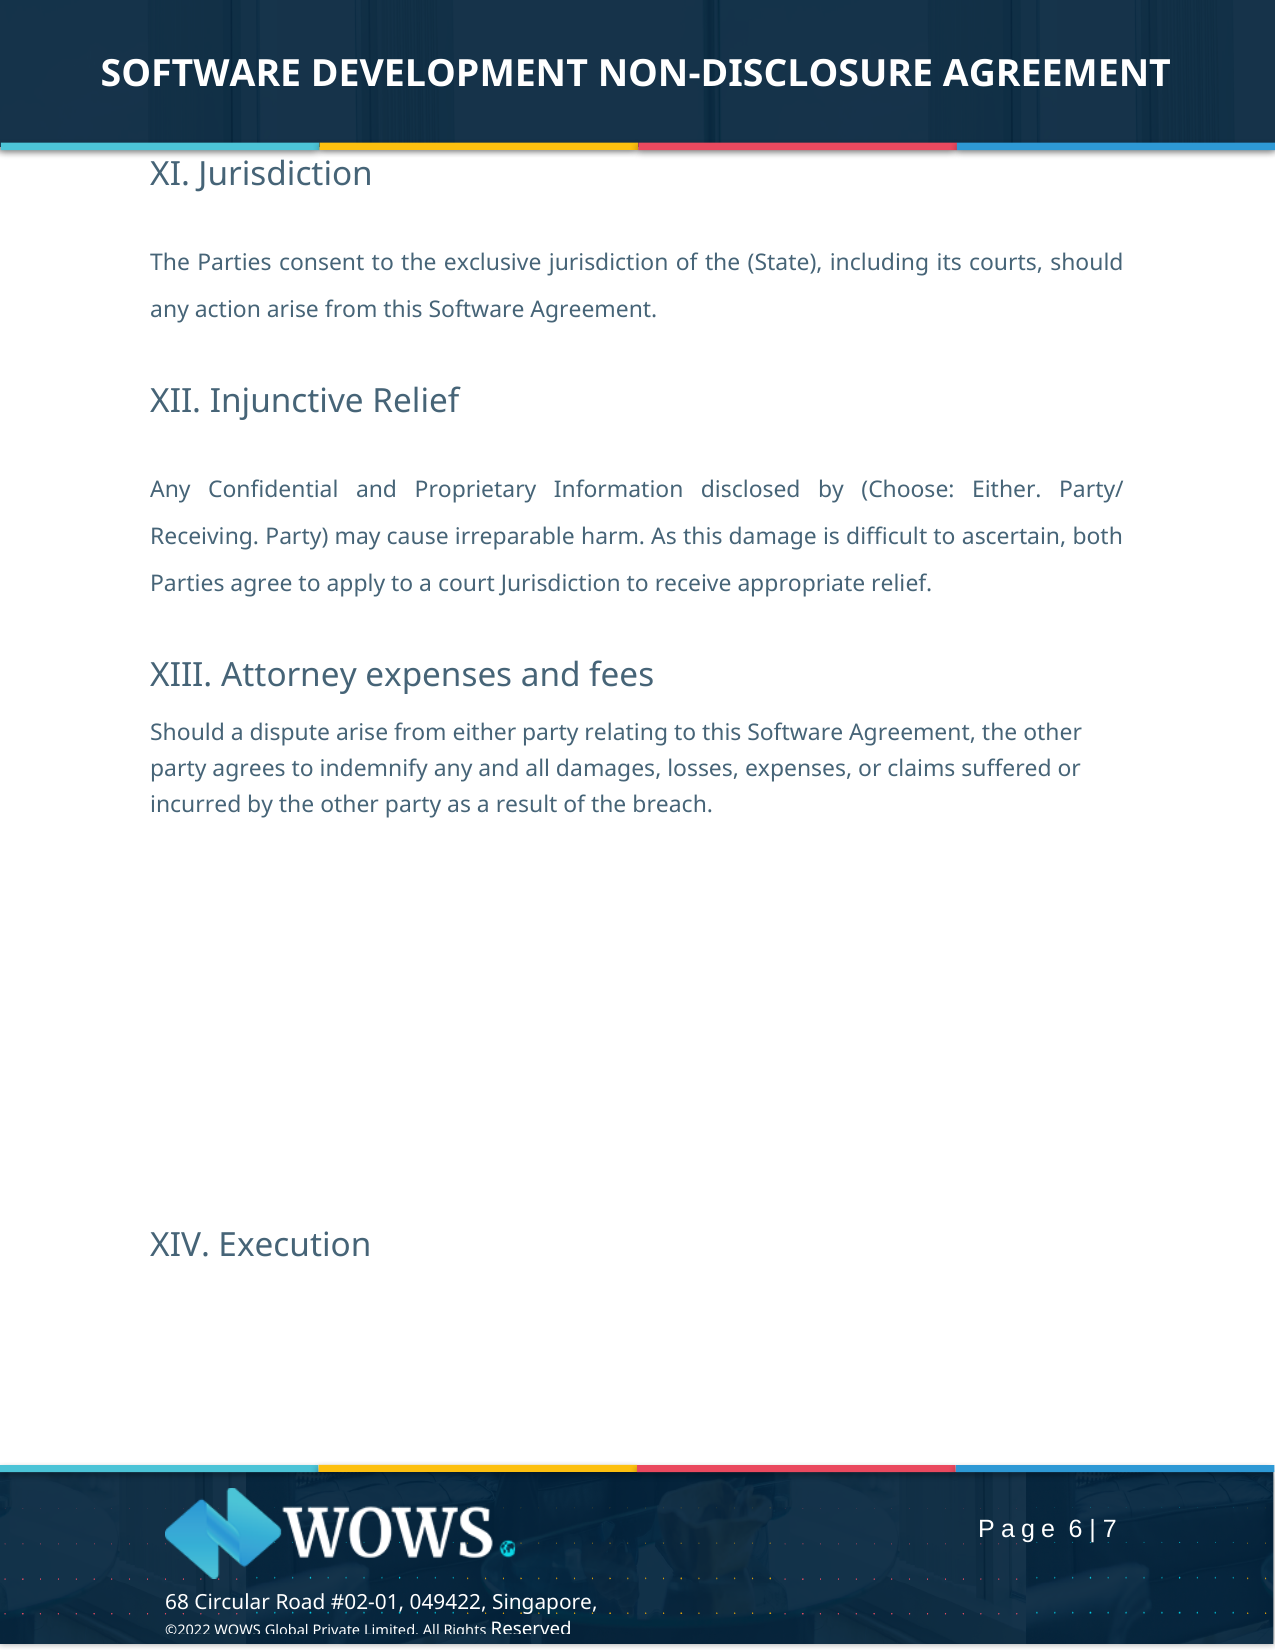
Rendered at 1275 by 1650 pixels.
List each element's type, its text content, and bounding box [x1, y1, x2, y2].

picture [0, 1472, 1274, 1644]
subtitle XI. Jurisdiction [150, 150, 1125, 195]
subtitle XIV. Execution [150, 1221, 1125, 1266]
text Any Confidential and Proprietary Information disclosed by (Choose: Either. Party/ Receiving. Party) may cause irreparable harm. As this damage is difficult to ascertain, both Parties agree to apply to a court Jurisdiction to receive appropriate relief. [150, 473, 1125, 598]
text The Parties consent to the exclusive jurisdiction of the (State), including its courts, should any action arise from this Software Agreement. [150, 246, 1125, 324]
subtitle XII. Injunctive Relief [150, 377, 1125, 423]
picture [0, 0, 1275, 142]
text Should a dispute arise from either party relating to this Software Agreement, the other party agrees to indemnify any and all damages, losses, expenses, or claims suffered or incurred by the other party as a result of the breach. [150, 716, 1125, 819]
subtitle XIII. Attorney expenses and fees [150, 651, 1125, 697]
